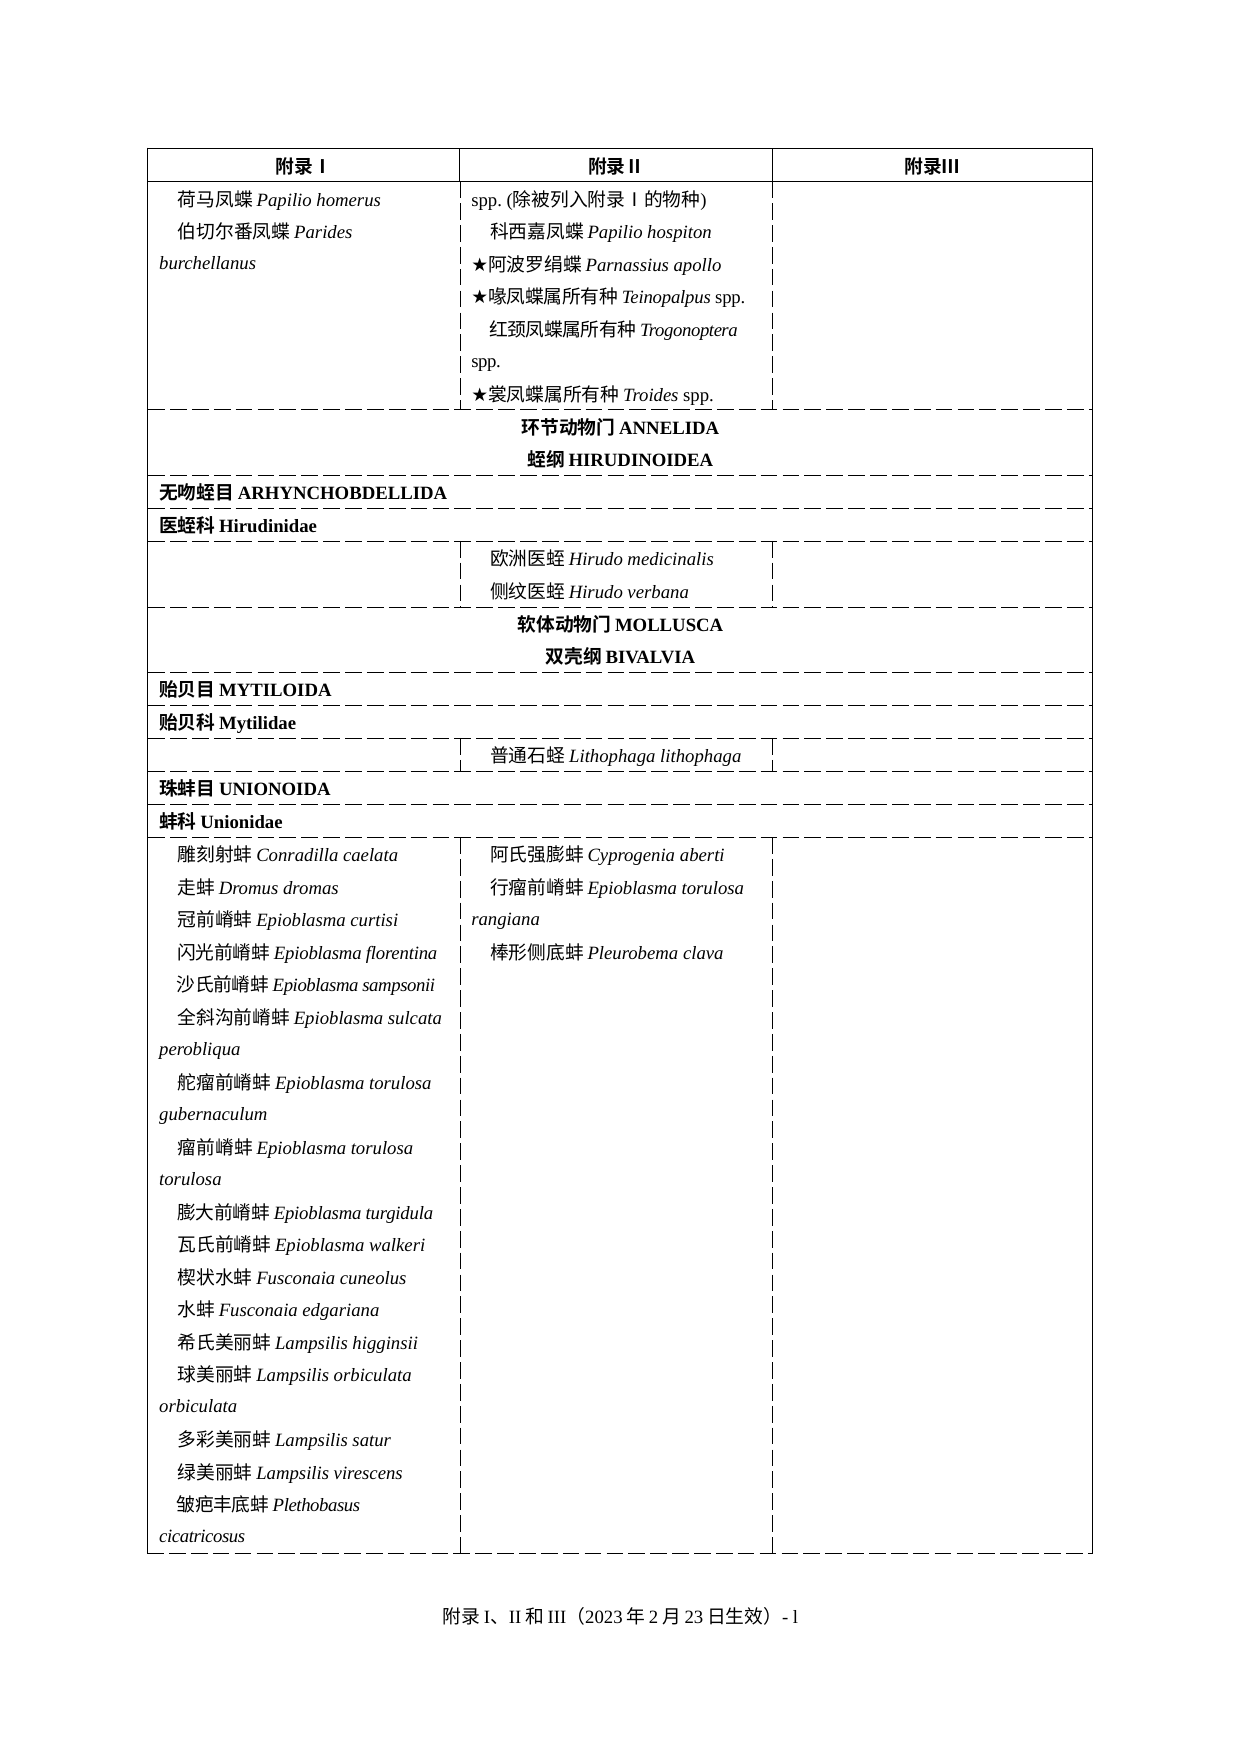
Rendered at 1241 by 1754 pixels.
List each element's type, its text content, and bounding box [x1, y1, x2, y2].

table_cell [772, 541, 1092, 606]
table_cell 无吻蛭目ARHYNCHOBDELLIDA [148, 475, 1092, 508]
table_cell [148, 182, 460, 409]
table_cell 贻贝目MYTILOIDA [148, 672, 1092, 705]
table_cell 普通石蛏 Lithophaga lithophaga [460, 738, 772, 771]
table_cell 软体动物门MOLLUSCA 双壳纲BIVALVIA [148, 606, 1092, 672]
table_cell 贻贝科Mytilidae [148, 705, 1092, 738]
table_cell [148, 837, 460, 1552]
table_header 附录Ⅰ [148, 149, 459, 181]
table_cell 欧洲医蛭Hirudo medicinalis 侧纹医蛭Hirudo verbana [460, 541, 772, 606]
table_cell [148, 541, 460, 606]
table_cell [772, 738, 1092, 771]
table_cell [772, 182, 1092, 409]
table_cell 珠蚌目UNIONOIDA [148, 771, 1092, 804]
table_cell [460, 837, 772, 1552]
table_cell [460, 182, 772, 409]
table_cell 环节动物门ANNELIDA 蛭纲HIRUDINOIDEA [148, 409, 1092, 475]
table_cell [772, 837, 1092, 1552]
table_header 附录Ⅲ [773, 149, 1092, 181]
table_header 附录Ⅱ [460, 149, 772, 181]
table_cell [148, 738, 460, 771]
table_cell 蚌科Unionidae [148, 804, 1092, 837]
table_cell 医蛭科Hirudinidae [148, 508, 1092, 541]
